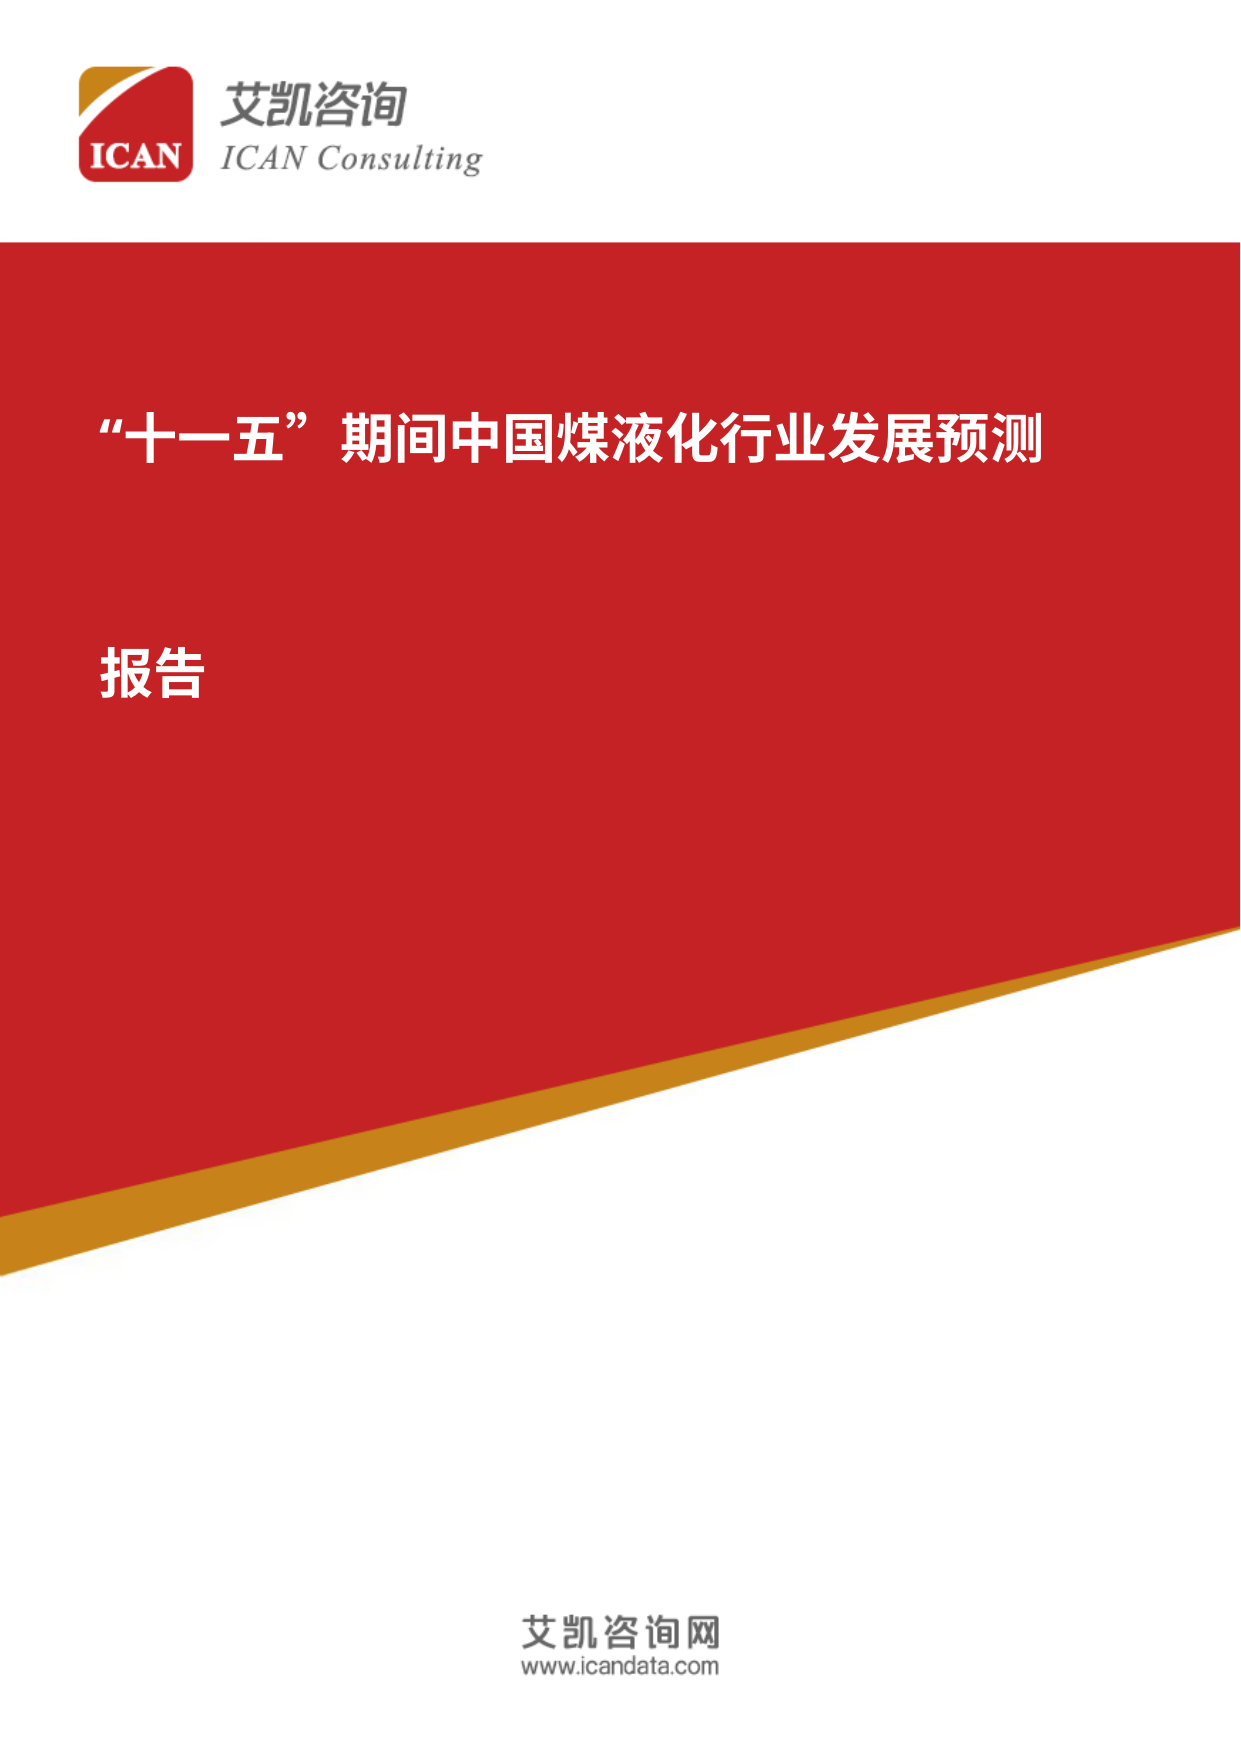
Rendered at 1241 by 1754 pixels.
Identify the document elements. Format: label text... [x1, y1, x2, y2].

picture [0, 5, 1241, 1754]
subtitle “十一五”期间中国煤液化行业发展预测报告 [99, 386, 1053, 718]
